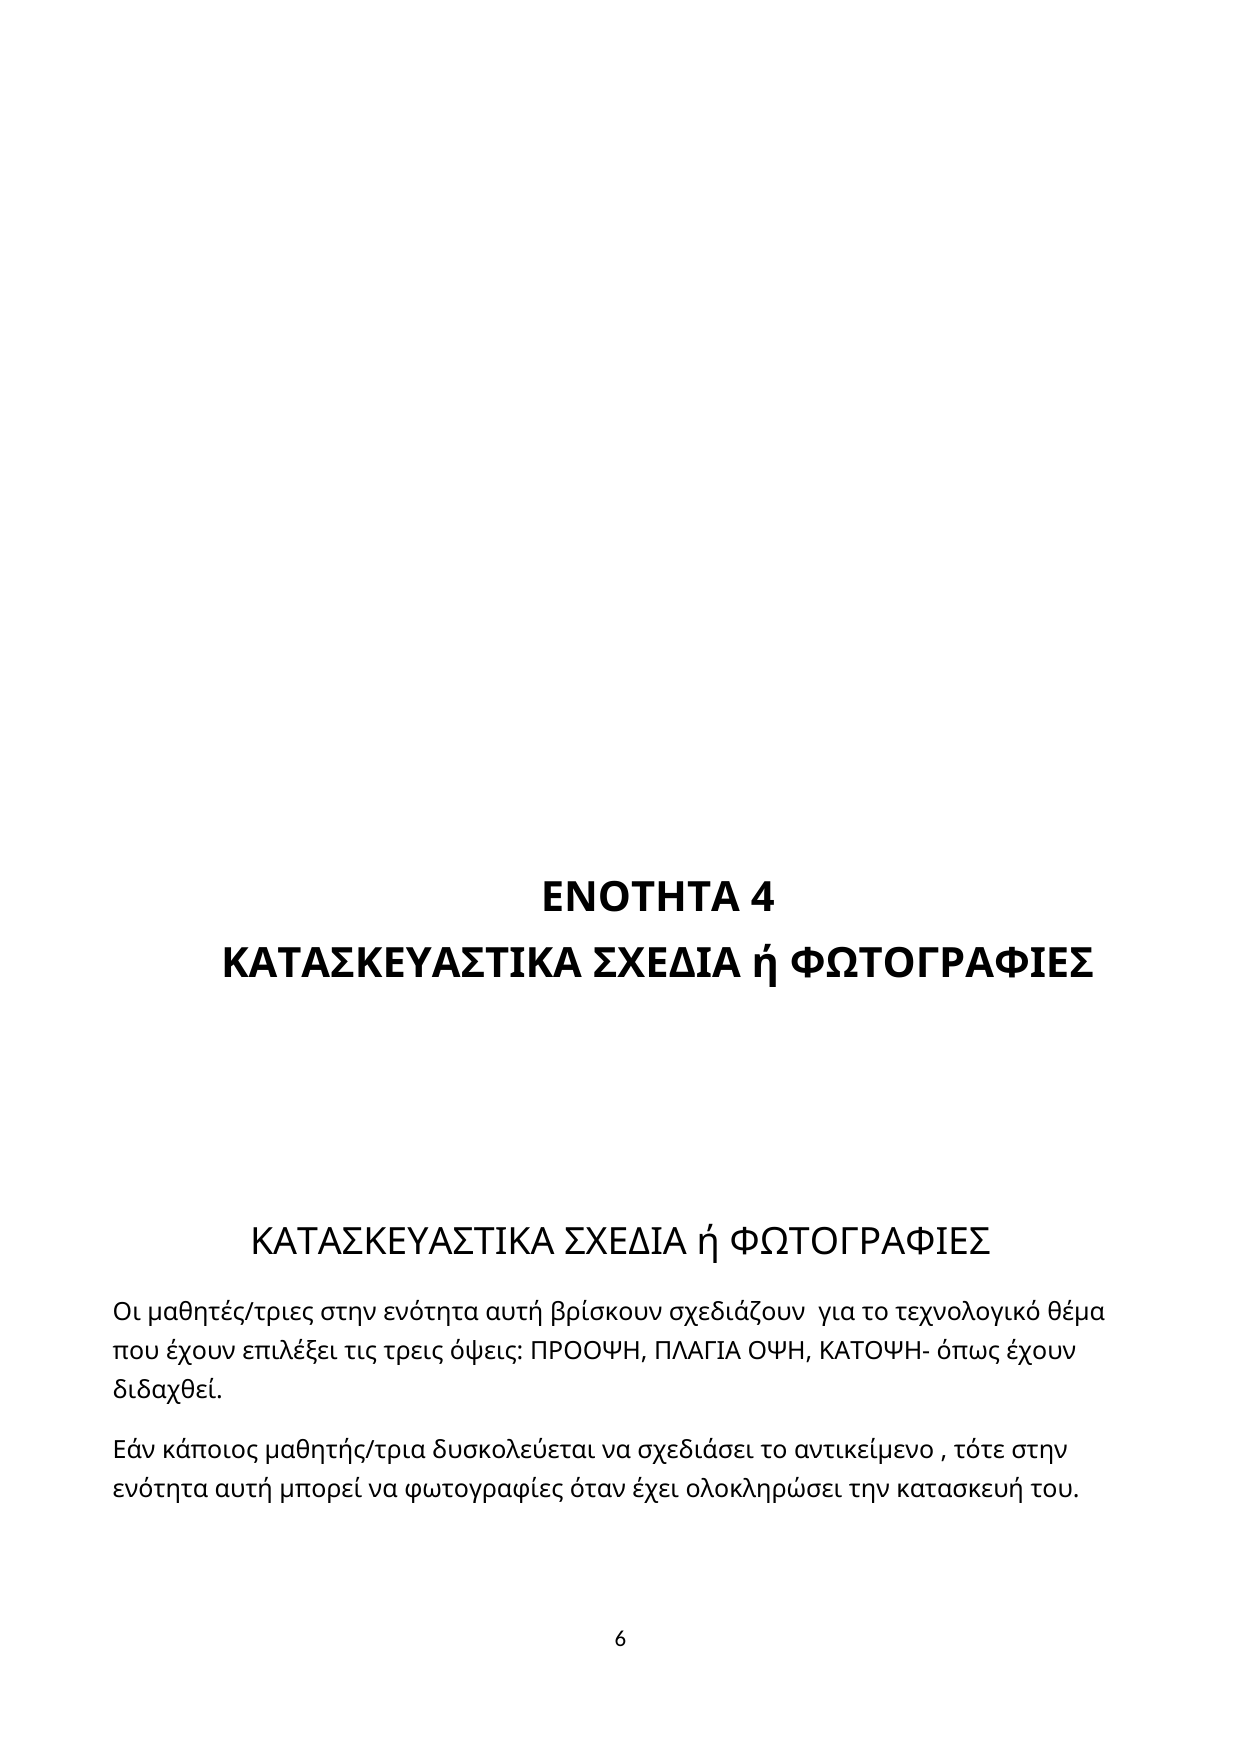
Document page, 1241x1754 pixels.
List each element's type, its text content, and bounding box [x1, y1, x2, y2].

text ΚΑΤΑΣΚΕΥΑΣΤΙΚΑ ΣΧΕΔΙΑ ή ΦΩΤΟΓΡΑΦΙΕΣ [112, 1214, 1128, 1265]
list ΚΑΤΑΣΚΕΥΑΣΤΙΚΑ ΣΧΕΔΙΑ ή ΦΩΤΟΓΡΑΦΙΕΣ [187, 932, 1128, 989]
list ΕΝΟΤΗΤΑ 4 [187, 867, 1128, 924]
text Οι μαθητές/τριες στην ενότητα αυτή βρίσκουν σχεδιάζουν για το τεχνολογικό θέμα που έχουν επιλέξει τις τρεις όψεις: ΠΡΟΟΨΗ, ΠΛΑΓΙΑ ΟΨΗ, ΚΑΤΟΨΗ- όπως έχουν διδαχθεί. [112, 1294, 1128, 1406]
text Εάν κάποιος μαθητής/τρια δυσκολεύεται να σχεδιάσει το αντικείμενο , τότε στην ενότητα αυτή μπορεί να φωτογραφίες όταν έχει ολοκληρώσει την κατασκευή του. [112, 1432, 1128, 1505]
